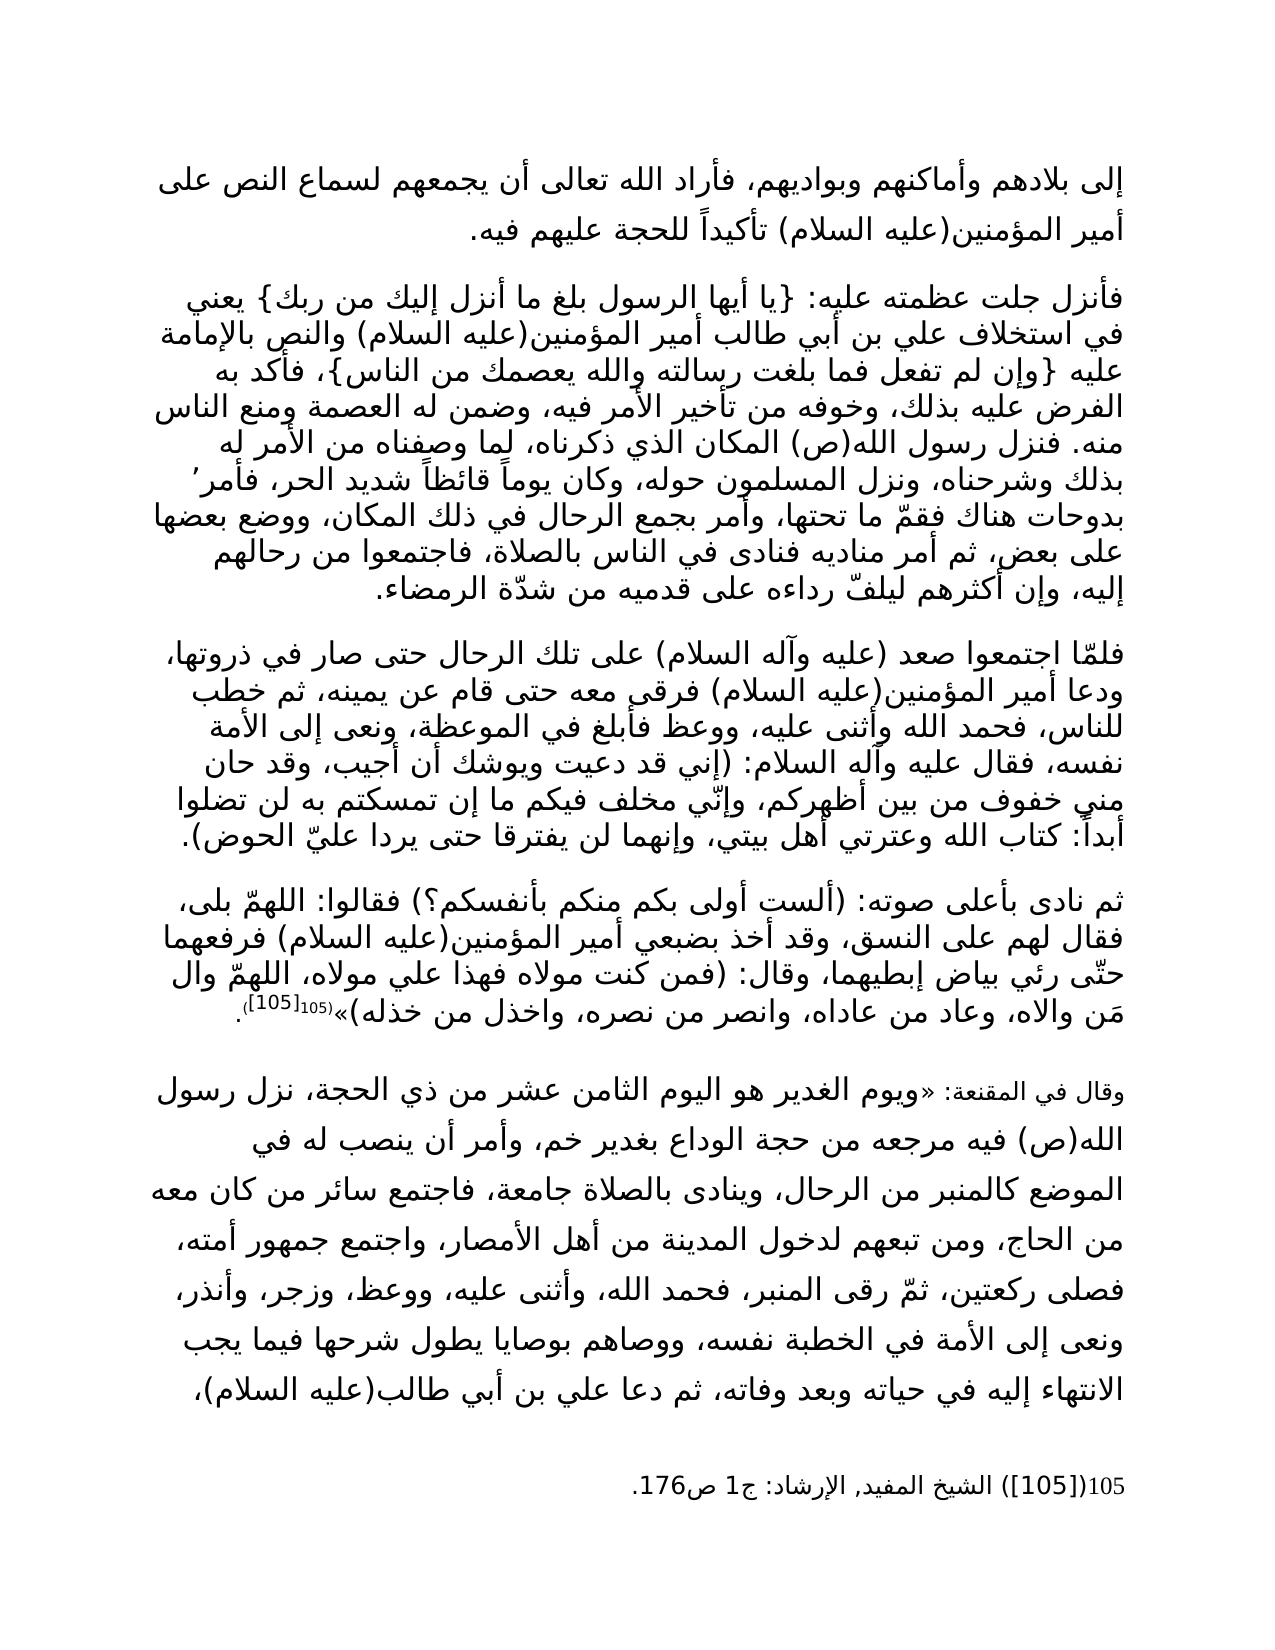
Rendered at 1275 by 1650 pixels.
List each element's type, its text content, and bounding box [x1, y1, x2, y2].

text فلمّا اجتمعوا صعد (عليه وآله السلام) على تلك الرحال حتى صار في ذروتها، ودعا أمير المؤمنين(عليه السلام) فرقى معه حتى قام عن يمينه، ثم خطب للناس، فحمد الله وأثنى عليه، ووعظ فأبلغ في الموعظة، ونعى إلى الأمة نفسه، فقال عليه وآله السلام: (إني قد دعيت ويوشك أن أجيب، وقد حان مني خفوف من بين أظهركم، وإنّي مخلف فيكم ما إن تمسكتم به لن تضلوا أبداً: كتاب الله وعترتي أهل بيتي، وإنهما لن يفترقا حتى يردا عليّ الحوض). [150, 636, 1125, 854]
text وكان سبب نزوله في هذا المكان نزول القرآن عليه بنصبه أمير المؤمنين(عليه السلام) خليفة في الأمة من بعده، وقد كان تقدم الوحي إليه في ذلك من غير توقيت له، فأخره لحضور وقت يأمن فيه الاختلاف منهم عليه، وعلم الله سبحانه أنه إن تجاوز غدير خم انفصل عنه كثير من الناس إلى بلادهم وأماكنهم وبواديهم، فأراد الله تعالى أن يجمعهم لسماع النص على أمير المؤمنين(عليه السلام) تأكيداً للحجة عليهم فيه. [150, 150, 1125, 250]
text ثم نادى بأعلى صوته: (ألست أولى بكم منكم بأنفسكم؟) فقالوا: اللهمّ بلى، فقال لهم على النسق، وقد أخذ بضبعي أمير المؤمنين(عليه السلام) فرفعهما حتّى رئي بياض إبطيهما، وقال: (فمن كنت مولاه فهذا علي مولاه، اللهمّ وال مَن والاه، وعاد من عاداه، وانصر من نصره، واخذل من خذله)»([105]). [150, 883, 1125, 1031]
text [150, 1060, 1125, 1410]
text فأنزل جلت عظمته عليه: {يا أيها الرسول بلغ ما أنزل إليك من ربك} يعني في استخلاف علي بن أبي طالب أمير المؤمنين(عليه السلام) والنص بالإمامة عليه {وإن لم تفعل فما بلغت رسالته والله يعصمك من الناس}، فأكد به الفرض عليه بذلك، وخوفه من تأخير الأمر فيه، وضمن له العصمة ومنع الناس منه. فنزل رسول الله(ص) المكان الذي ذكرناه، لما وصفناه من الأمر له بذلك وشرحناه، ونزل المسلمون حوله، وكان يوماً قائظاً شديد الحر، فأمر’ بدوحات هناك فقمّ ما تحتها، وأمر بجمع الرحال في ذلك المكان، ووضع بعضها على بعض، ثم أمر مناديه فنادى في الناس بالصلاة، فاجتمعوا من رحالهم إليه، وإن أكثرهم ليلفّ رداءه على قدميه من شدّة الرمضاء. [150, 279, 1125, 606]
